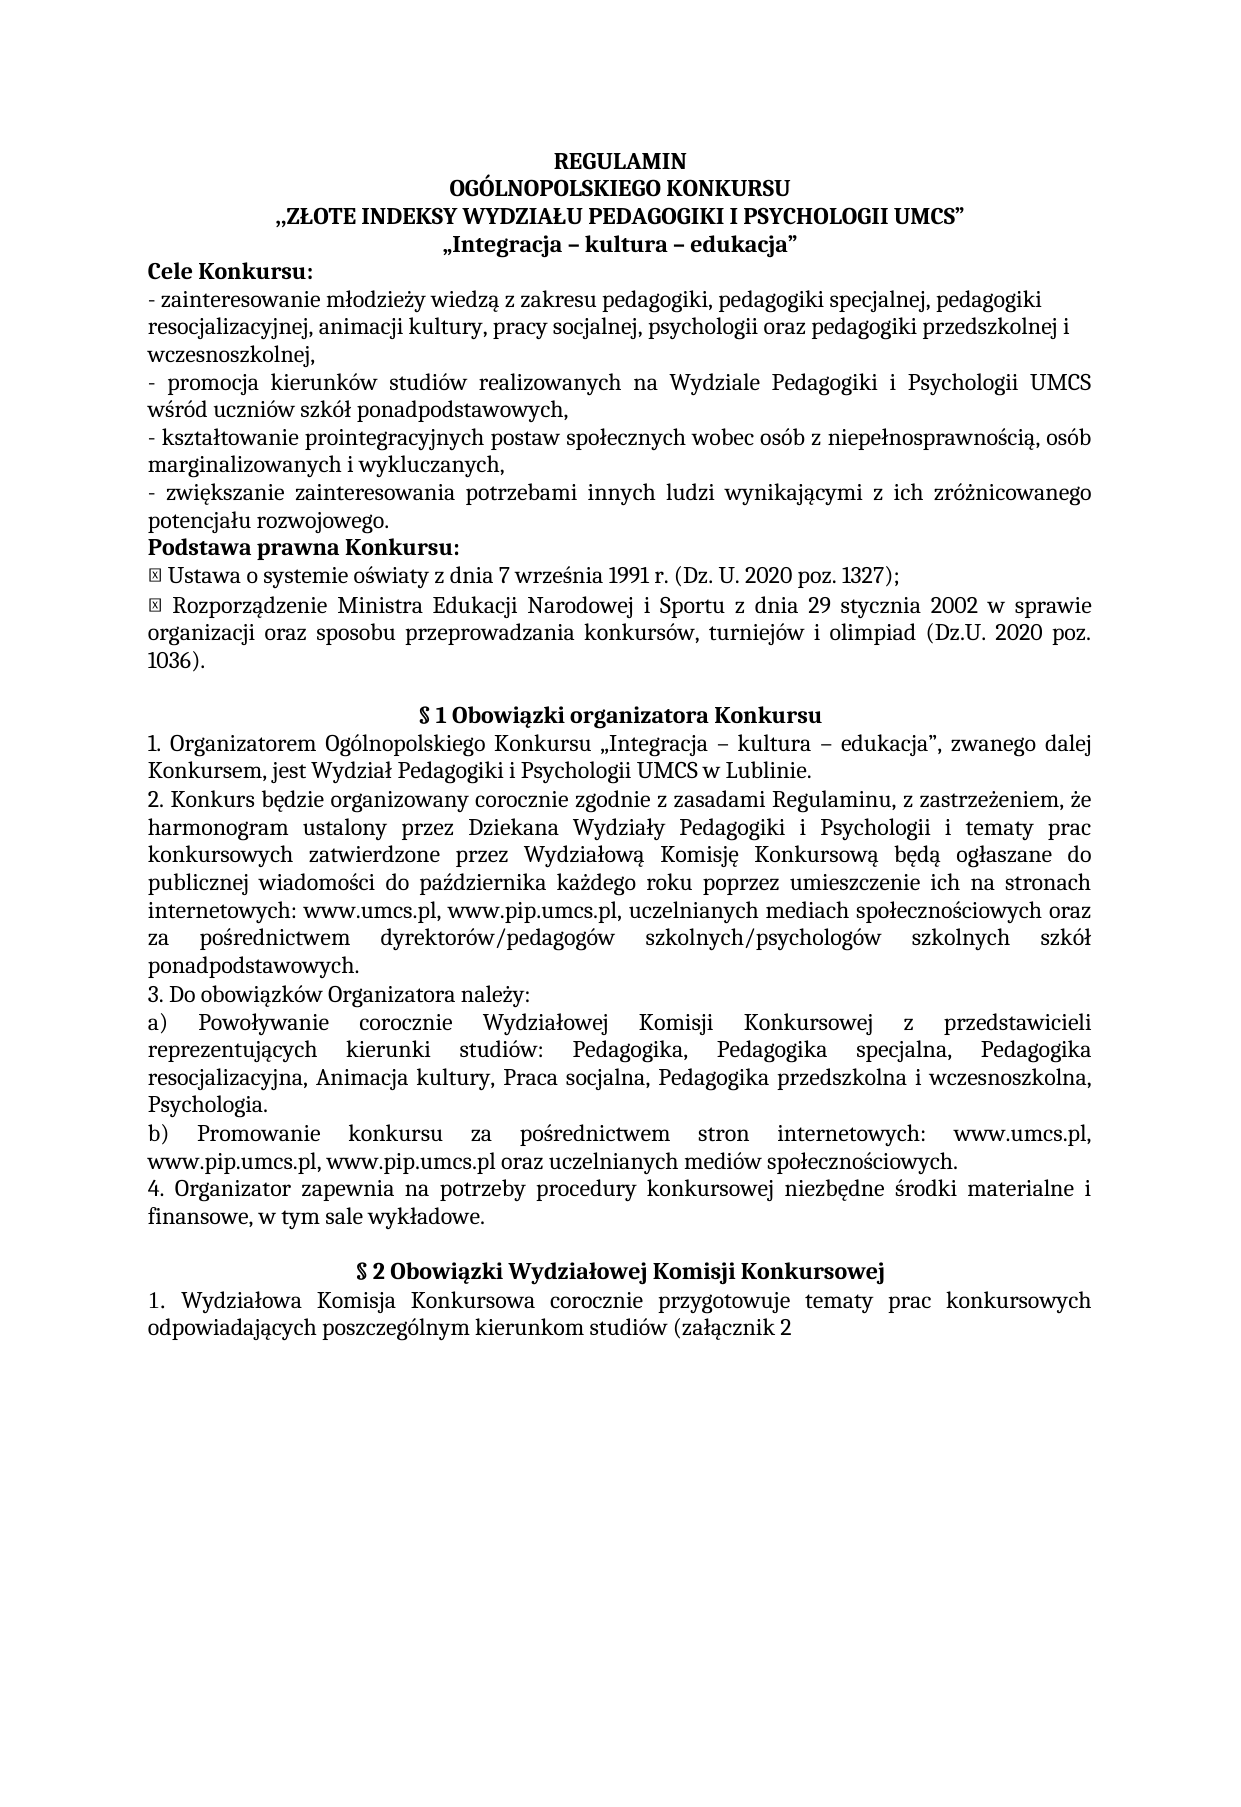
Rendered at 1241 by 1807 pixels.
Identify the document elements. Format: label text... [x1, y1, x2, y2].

text § 2 Obowiązki Wydziałowej Komisji Konkursowej [148, 1258, 1093, 1286]
text b) Promowanie konkursu za pośrednictwem stron internetowych: www.umcs.pl, www.pip.umcs.pl, www.pip.umcs.pl oraz uczelnianych mediów społecznościowych. [148, 1120, 1093, 1175]
text Cele Konkursu: [148, 258, 1093, 286]
text a) Powoływanie corocznie Wydziałowej Komisji Konkursowej z przedstawicieli reprezentujących kierunki studiów: Pedagogika, Pedagogika specjalna, Pedagogika resocjalizacyjna, Animacja kultury, Praca socjalna, Pedagogika przedszkolna i wczesnoszkolna, Psychologia. [148, 1008, 1093, 1119]
text OGÓLNOPOLSKIEGO KONKURSU [148, 175, 1093, 203]
text Podstawa prawna Konkursu: [148, 534, 1093, 562]
text 1. Organizatorem Ogólnopolskiego Konkursu „Integracja – kultura – edukacja”, zwanego dalej Konkursem, jest Wydział Pedagogiki i Psychologii UMCS w Lublinie. [148, 729, 1093, 785]
text - zwiększanie zainteresowania potrzebami innych ludzi wynikającymi z ich zróżnicowanego potencjału rozwojowego. [148, 479, 1093, 534]
text 4. Organizator zapewnia na potrzeby procedury konkursowej niezbędne środki materialne i finansowe, w tym sale wykładowe. [148, 1175, 1093, 1231]
text - zainteresowanie młodzieży wiedzą z zakresu pedagogiki, pedagogiki specjalnej, pedagogiki resocjalizacyjnej, animacji kultury, pracy socjalnej, psychologii oraz pedagogiki przedszkolnej i wczesnoszkolnej, [148, 286, 1093, 368]
text 2. Konkurs będzie organizowany corocznie zgodnie z zasadami Regulaminu, z zastrzeżeniem, że harmonogram ustalony przez Dziekana Wydziały Pedagogiki i Psychologii i tematy prac konkursowych zatwierdzone przez Wydziałową Komisję Konkursową będą ogłaszane do publicznej wiadomości do października każdego roku poprzez umieszczenie ich na stronach internetowych: www.umcs.pl, www.pip.umcs.pl, uczelnianych mediach społecznościowych oraz za pośrednictwem dyrektorów/pedagogów szkolnych/psychologów szkolnych szkół ponadpodstawowych. [148, 786, 1093, 979]
text 3. Do obowiązków Organizatora należy: [148, 981, 1093, 1008]
text ,,ZŁOTE INDEKSY WYDZIAŁU PEDAGOGIKI I PSYCHOLOGII UMCS” [148, 203, 1093, 230]
text - kształtowanie prointegracyjnych postaw społecznych wobec osób z niepełnosprawnością, osób marginalizowanych i wykluczanych, [148, 424, 1093, 479]
text  Rozporządzenie Ministra Edukacji Narodowej i Sportu z dnia 29 stycznia 2002 w sprawie organizacji oraz sposobu przeprowadzania konkursów, turniejów i olimpiad (Dz.U. 2020 poz. 1036). [148, 592, 1093, 674]
text REGULAMIN [148, 148, 1093, 175]
text - promocja kierunków studiów realizowanych na Wydziale Pedagogiki i Psychologii UMCS wśród uczniów szkół ponadpodstawowych, [148, 368, 1093, 424]
text „Integracja – kultura – edukacja” [148, 230, 1093, 258]
text 1. Wydziałowa Komisja Konkursowa corocznie przygotowuje tematy prac konkursowych odpowiadających poszczególnym kierunkom studiów (załącznik 2 [148, 1286, 1093, 1342]
text  Ustawa o systemie oświaty z dnia 7 września 1991 r. (Dz. U. 2020 poz. 1327); [148, 562, 1093, 589]
text § 1 Obowiązki organizatora Konkursu [148, 702, 1093, 729]
